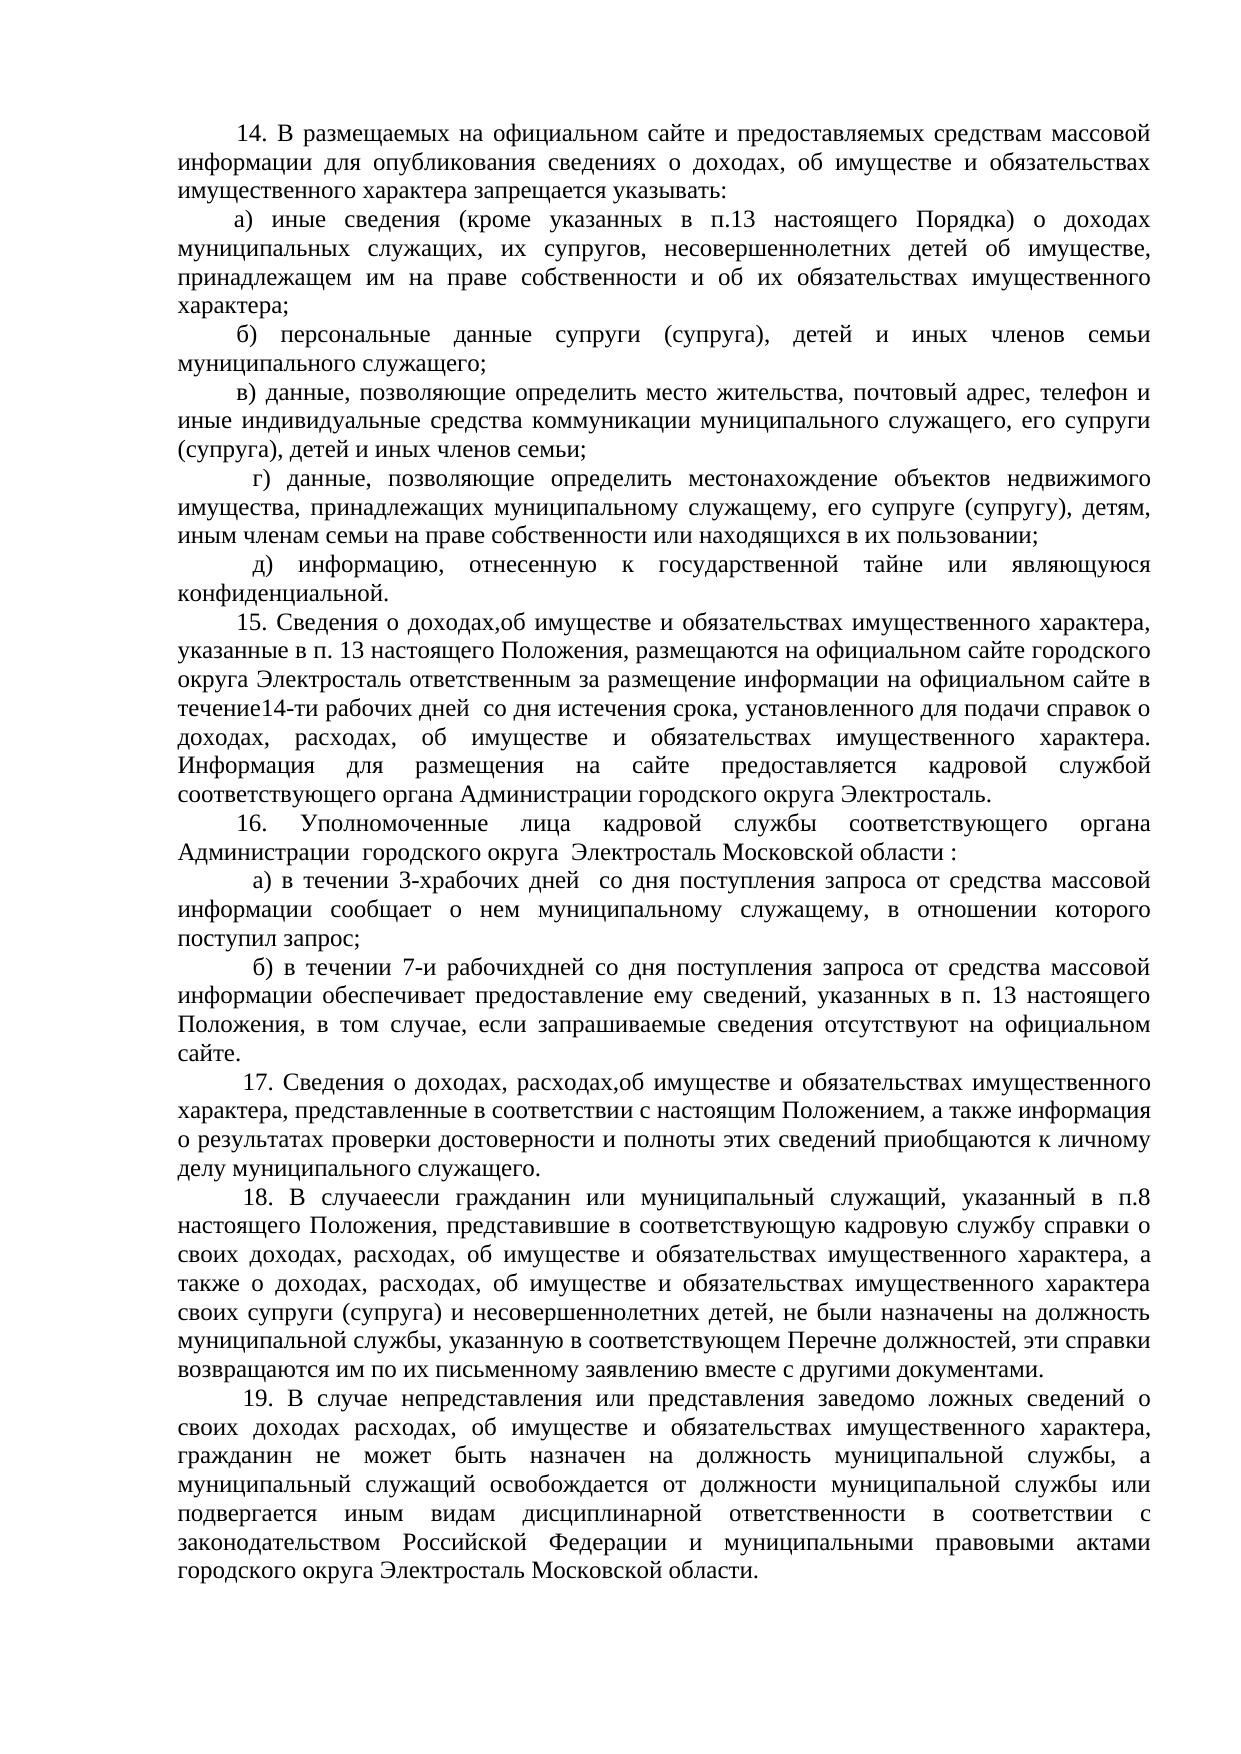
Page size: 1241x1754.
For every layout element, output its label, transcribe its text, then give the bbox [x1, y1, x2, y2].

text а) в течении 3-храбочих дней со дня поступления запроса от средства массовой информации сообщает о нем муниципальному служащему, в отношении которого поступил запрос; [177, 866, 1152, 952]
text 14. В размещаемых на официальном сайте и предоставляемых средствам массовой информации для опубликования сведениях о доходах, об имуществе и обязательствах имущественного характера запрещается указывать: [177, 118, 1152, 204]
text г) данные, позволяющие определить местонахождение объектов недвижимого имущества, принадлежащих муниципальному служащему, его супруге (супругу), детям, иным членам семьи на праве собственности или находящихся в их пользовании; [177, 463, 1152, 549]
text б) персональные данные супруги (супруга), детей и иных членов семьи муниципального служащего; [177, 319, 1152, 377]
text 18. В случаеесли гражданин или муниципальный служащий, указанный в п.8 настоящего Положения, представившие в соответствующую кадровую службу справки о своих доходах, расходах, об имуществе и обязательствах имущественного характера, а также о доходах, расходах, об имуществе и обязательствах имущественного характера своих супруги (супруга) и несовершеннолетних детей, не были назначены на должность муниципальной службы, указанную в соответствующем Перечне должностей, эти справки возвращаются им по их письменному заявлению вместе с другими документами. [177, 1182, 1152, 1383]
text 19. В случае непредставления или представления заведомо ложных сведений о своих доходах расходах, об имуществе и обязательствах имущественного характера, гражданин не может быть назначен на должность муниципальной службы, а муниципальный служащий освобождается от должности муниципальной службы или подвергается иным видам дисциплинарной ответственности в соответствии с законодательством Российской Федерации и муниципальными правовыми актами городского округа Электросталь Московской области. [177, 1383, 1152, 1584]
text 15. Сведения о доходах,об имуществе и обязательствах имущественного характера, указанные в п. 13 настоящего Положения, размещаются на официальном сайте городского округа Электросталь ответственным за размещение информации на официальном сайте в течение14-ти рабочих дней со дня истечения срока, установленного для подачи справок о доходах, расходах, об имуществе и обязательствах имущественного характера. Информация для размещения на сайте предоставляется кадровой службой соответствующего органа Администрации городского округа Электросталь. [177, 607, 1152, 808]
text 17. Сведения о доходах, расходах,об имуществе и обязательствах имущественного характера, представленные в соответствии с настоящим Положением, а также информация о результатах проверки достоверности и полноты этих сведений приобщаются к личному делу муниципального служащего. [177, 1067, 1152, 1182]
text д) информацию, отнесенную к государственной тайне или являющуюся конфиденциальной. [177, 549, 1152, 607]
text в) данные, позволяющие определить место жительства, почтовый адрес, телефон и иные индивидуальные средства коммуникации муниципального служащего, его супруги (супруга), детей и иных членов семьи; [177, 377, 1152, 463]
text б) в течении 7-и рабочихдней со дня поступления запроса от средства массовой информации обеспечивает предоставление ему сведений, указанных в п. 13 настоящего Положения, в том случае, если запрашиваемые сведения отсутствуют на официальном сайте. [177, 952, 1152, 1067]
text 16. Уполномоченные лица кадровой службы соответствующего органа Администрации городского округа Электросталь Московской области : [177, 808, 1152, 866]
text а) иные сведения (кроме указанных в п.13 настоящего Порядка) о доходах муниципальных служащих, их супругов, несовершеннолетних детей об имуществе, принадлежащем им на праве собственности и об их обязательствах имущественного характера; [177, 204, 1152, 319]
